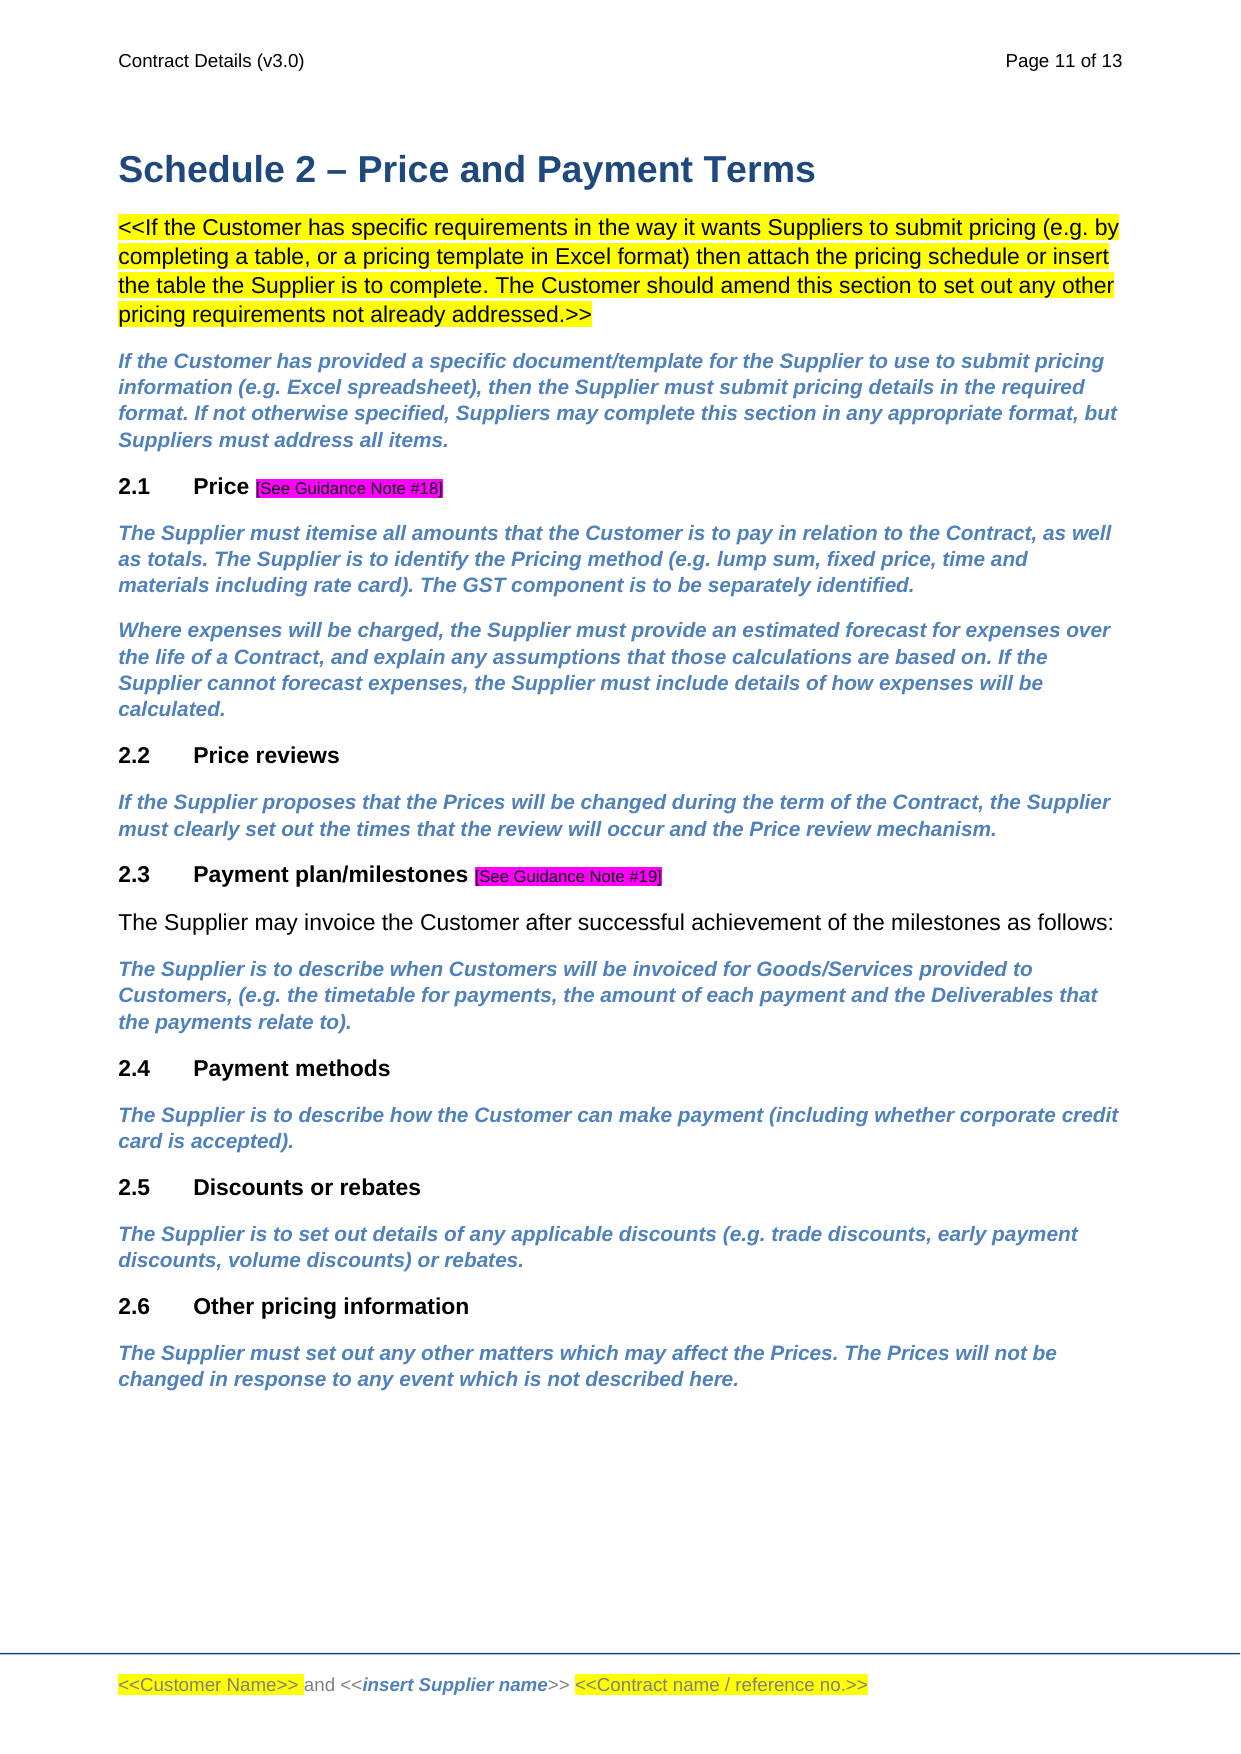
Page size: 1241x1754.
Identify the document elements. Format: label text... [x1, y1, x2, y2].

text 2.5 Discounts or rebates [118, 1174, 1122, 1200]
text 2.3 Payment plan/milestones [See Guidance Note #19] [118, 861, 1122, 888]
text 2.1 Price [See Guidance Note #18] [118, 473, 1122, 499]
text <<If the Customer has specific requirements in the way it wants Suppliers to submit pricing (e.g. by completing a table, or a pricing template in Excel format) then attach the pricing schedule or insert the table the Supplier is to complete. The Customer should amend this section to set out any other pricing requirements not already addressed.>> [118, 214, 1122, 327]
text The Supplier is to describe when Customers will be invoiced for Goods/Services provided to Customers, (e.g. the timetable for payments, the amount of each payment and the Deliverables that the payments relate to). [118, 957, 1122, 1033]
text 2.6 Other pricing information [118, 1293, 1122, 1319]
text The Supplier is to set out details of any applicable discounts (e.g. trade discounts, early payment discounts, volume discounts) or rebates. [118, 1222, 1122, 1272]
text The Supplier must itemise all amounts that the Customer is to pay in relation to the Contract, as well as totals. The Supplier is to identify the Pricing method (e.g. lump sum, fixed price, time and materials including rate card). The GST component is to be separately identified. [118, 520, 1122, 597]
subtitle Schedule 2 – Price and Payment Terms [118, 148, 1122, 191]
text 2.2 Price reviews [118, 742, 1122, 769]
text The Supplier may invoice the Customer after successful achievement of the milestones as follows: [118, 909, 1122, 936]
text 2.4 Payment methods [118, 1055, 1122, 1081]
text Where expenses will be charged, the Supplier must provide an estimated forecast for expenses over the life of a Contract, and explain any assumptions that those calculations are based on. If the Supplier cannot forecast expenses, the Supplier must include details of how expenses will be calculated. [118, 618, 1122, 721]
text The Supplier is to describe how the Customer can make payment (including whether corporate credit card is accepted). [118, 1102, 1122, 1153]
text If the Customer has provided a specific document/template for the Supplier to use to submit pricing information (e.g. Excel spreadsheet), then the Supplier must submit pricing details in the required format. If not otherwise specified, Suppliers may complete this section in any appropriate format, but Suppliers must address all items. [118, 348, 1122, 451]
text If the Supplier proposes that the Prices will be changed during the term of the Contract, the Supplier must clearly set out the times that the review will occur and the Price review mechanism. [118, 790, 1122, 840]
text The Supplier must set out any other matters which may affect the Prices. The Prices will not be changed in response to any event which is not described here. [118, 1341, 1122, 1391]
